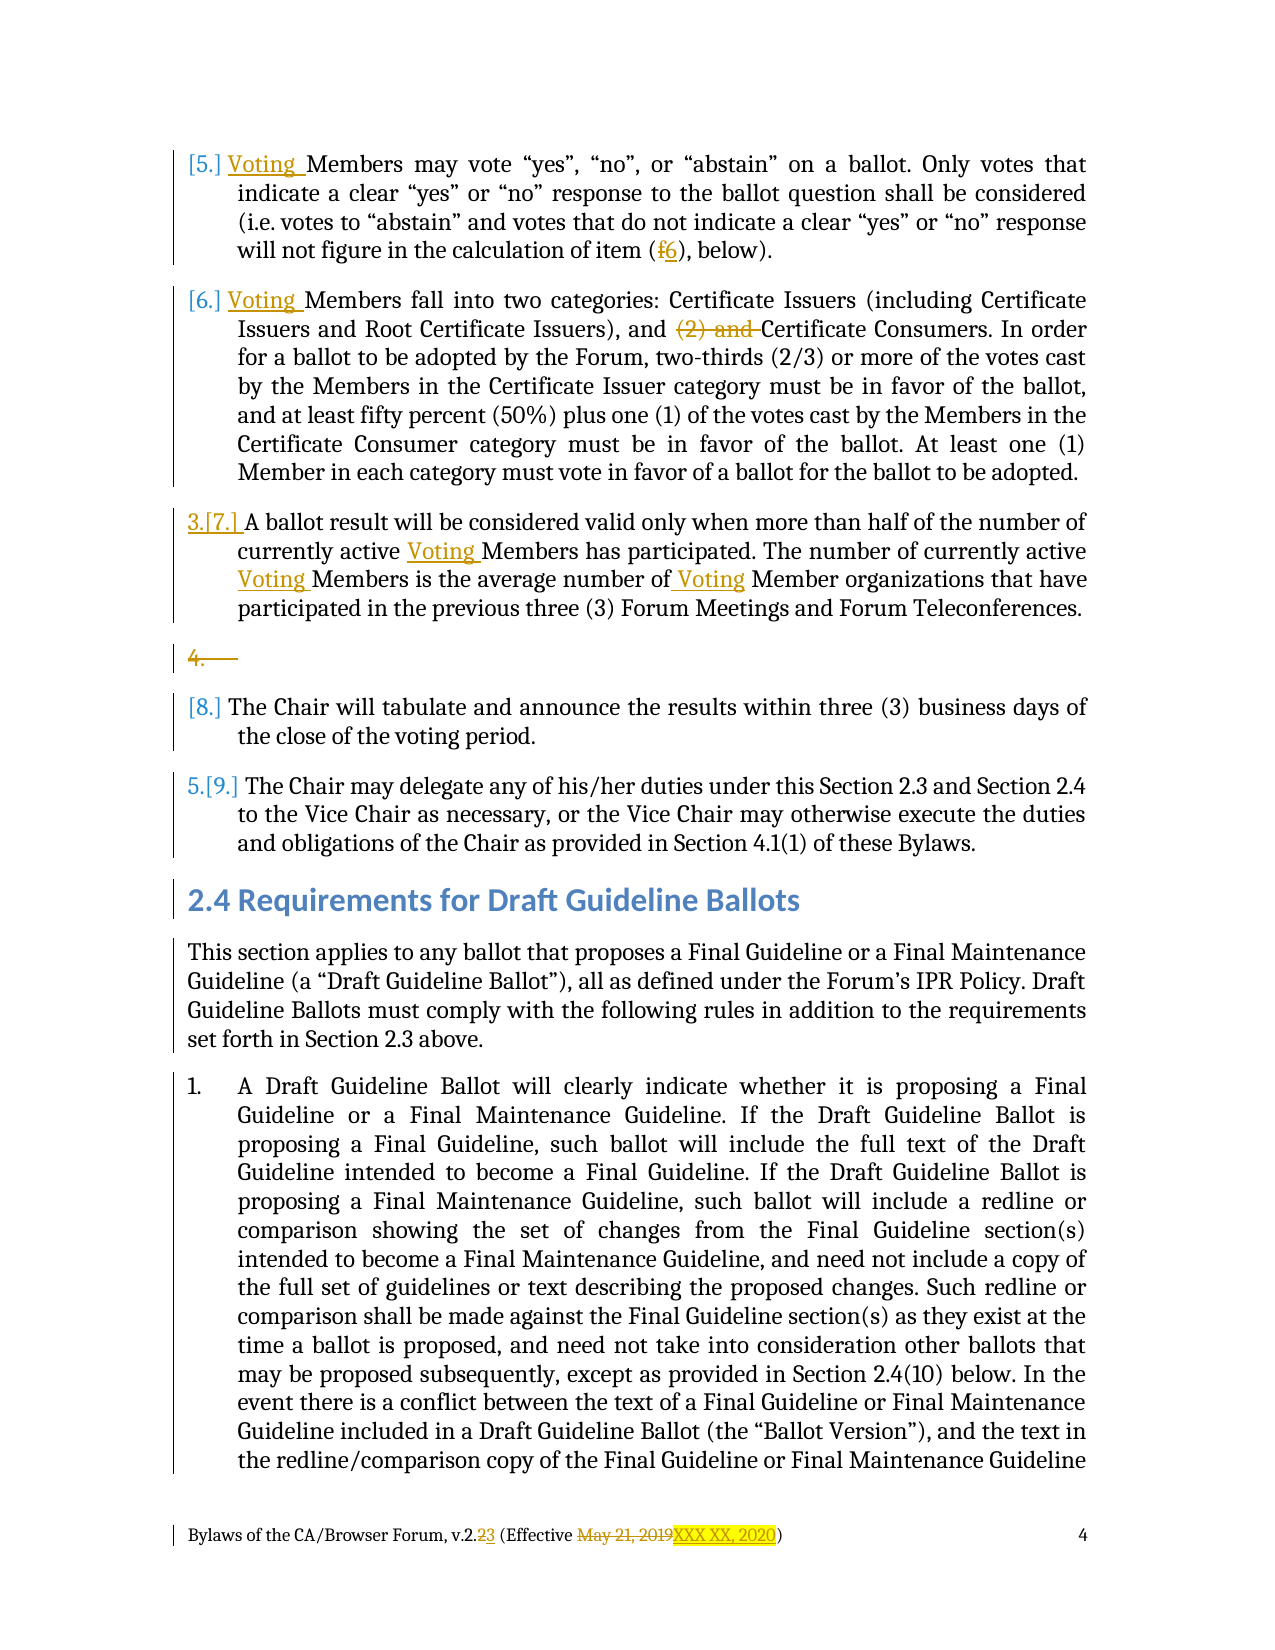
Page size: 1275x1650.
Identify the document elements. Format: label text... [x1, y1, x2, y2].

text This section applies to any ballot that proposes a Final Guideline or a Final Maintenance Guideline (a “Draft Guideline Ballot”), all as defined under the Forum’s IPR Policy. Draft Guideline Ballots must comply with the following rules in addition to the requirements set forth in Section 2.3 above. [187, 938, 1087, 1053]
list The Chair may delegate any of his/her duties under this Section 2.3 and Section 2.4 to the Vice Chair as necessary, or the Vice Chair may otherwise execute the duties and obligations of the Chair as provided in Section 4.1(1) of these Bylaws. [187, 772, 1087, 858]
list The Chair will tabulate and announce the results within three (3) business days of the close of the voting period. [187, 693, 1087, 751]
list Members fall into two categories: Certificate Issuers (including Certificate Issuers and Root Certificate Issuers), and Certificate Consumers. In order for a ballot to be adopted by the Forum, two-thirds (2/3) or more of the votes cast by the Members in the Certificate Issuer category must be in favor of the ballot, and at least fifty percent (50%) plus one (1) of the votes cast by the Members in the Certificate Consumer category must be in favor of the ballot. At least one (1) Member in each category must vote in favor of a ballot for the ballot to be adopted. [187, 286, 1087, 487]
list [187, 1072, 1087, 1474]
subtitle 2.4 Requirements for Draft Guideline Ballots [187, 879, 1087, 919]
list Members may vote “yes”, “no”, or “abstain” on a ballot. Only votes that indicate a clear “yes” or “no” response to the ballot question shall be considered (i.e. votes to “abstain” and votes that do not indicate a clear “yes” or “no” response will not figure in the calculation of item (), below). [187, 150, 1087, 265]
list A ballot result will be considered valid only when more than half of the number of currently active Members has participated. The number of currently active Members is the average number of Member organizations that have participated in the previous three (3) Forum Meetings and Forum Teleconferences. [187, 508, 1087, 623]
